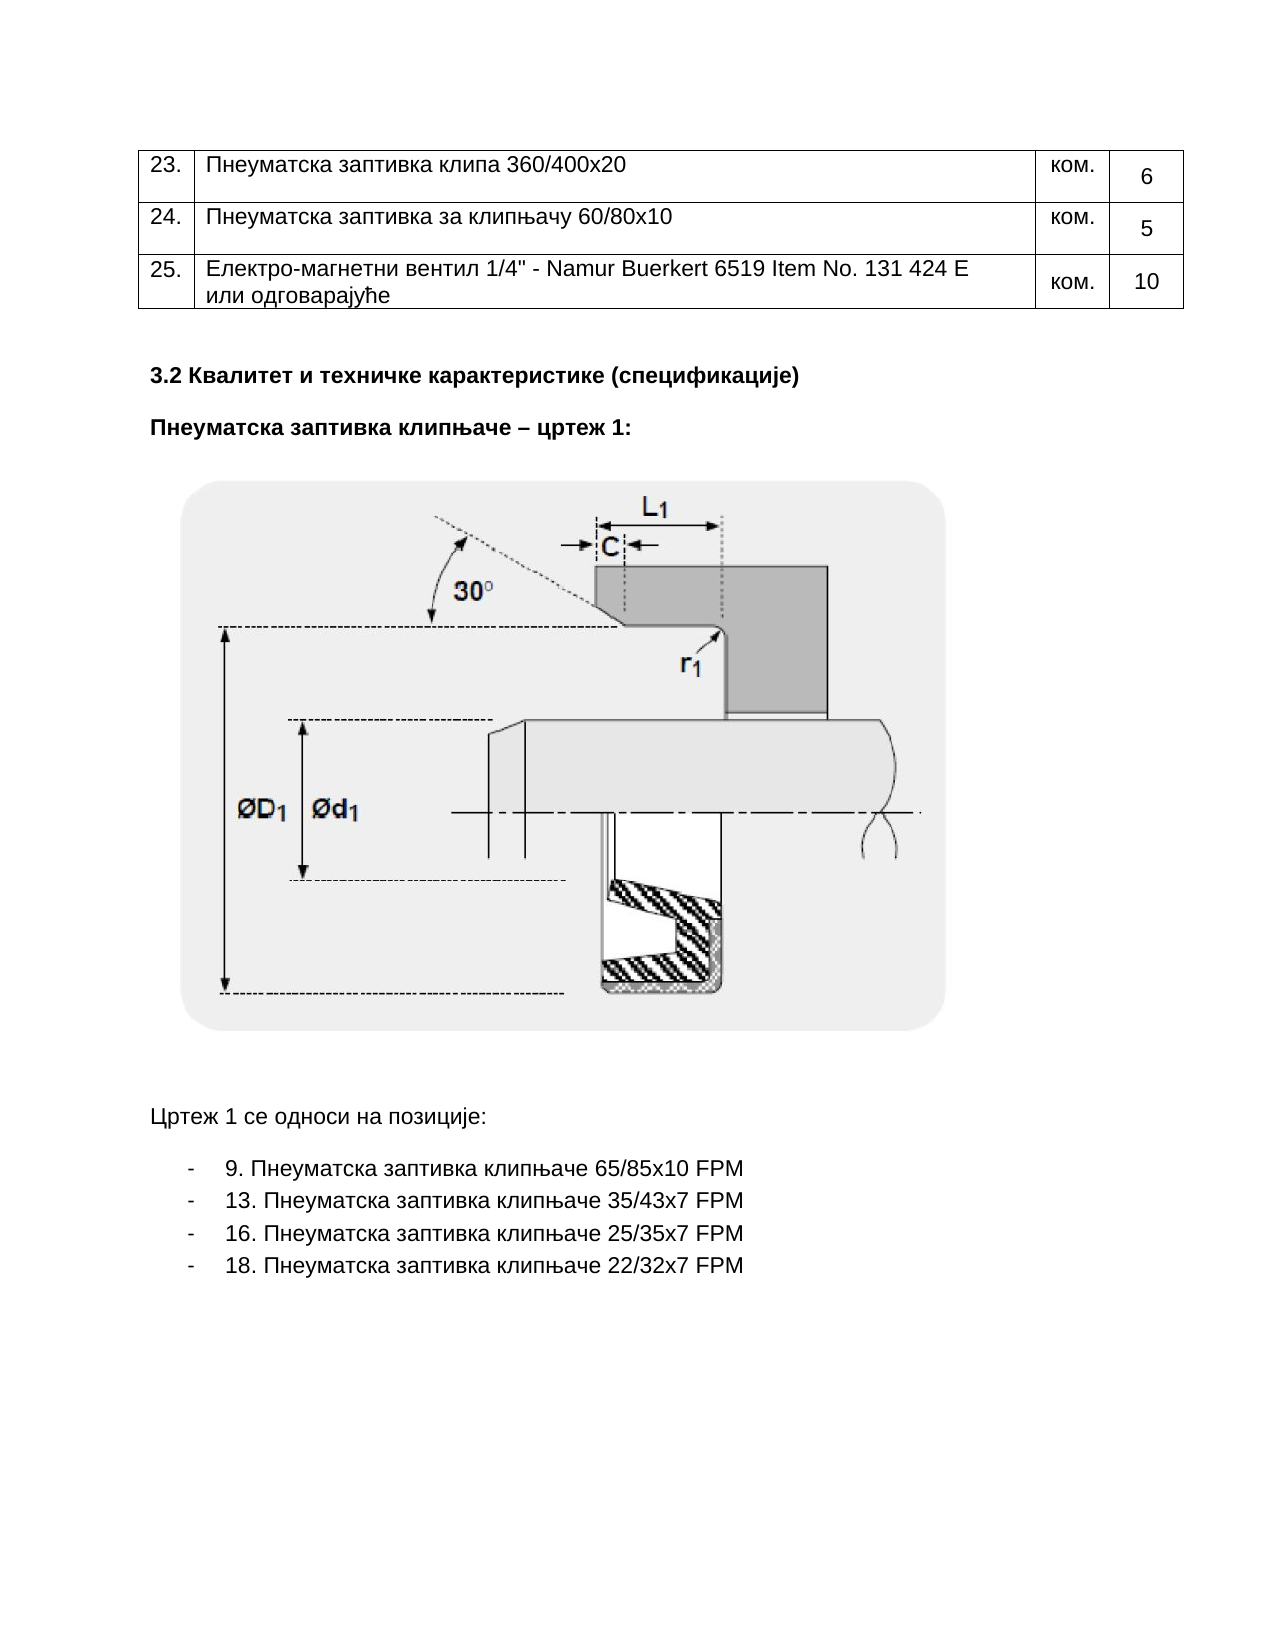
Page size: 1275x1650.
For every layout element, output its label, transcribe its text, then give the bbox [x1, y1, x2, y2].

table_cell Пнеуматска заптивка за клипњачу 60/80x10 [195, 203, 1035, 254]
table_cell ком. [1036, 203, 1109, 254]
table_cell [139, 151, 194, 202]
table_cell 10 [1110, 255, 1183, 308]
table_cell Електро-магнетни вентил 1/4" - Namur Buerkert 6519 Item No. 131 424 E или одговарајуће [195, 255, 1035, 308]
list 18. Пнеуматска заптивка клипњаче 22/32x7 FPM [187, 1251, 1125, 1279]
table_cell [139, 255, 194, 308]
table_cell ком. [1036, 151, 1109, 202]
list 13. Пнеуматска заптивка клипњаче 35/43x7 FPM [187, 1186, 1125, 1214]
text Пнеуматска заптивка клипњаче – цртеж 1: [150, 414, 1125, 441]
table_cell Пнеуматска заптивка клипа 360/400x20 [195, 151, 1035, 202]
picture [150, 444, 998, 1079]
list 9. Пнеуматска заптивка клипњаче 65/85x10 FPM [187, 1154, 1125, 1182]
table_cell ком. [1036, 255, 1109, 308]
table_cell [139, 203, 194, 254]
list 16. Пнеуматска заптивка клипњаче 25/35x7 FPM [187, 1219, 1125, 1247]
table_cell 5 [1110, 203, 1183, 254]
table_cell 6 [1110, 151, 1183, 202]
text Цртеж 1 се односи на позиције: [150, 1103, 1125, 1129]
text 3.2 Квалитет и техничке карактеристике (спецификације) [150, 362, 1125, 388]
